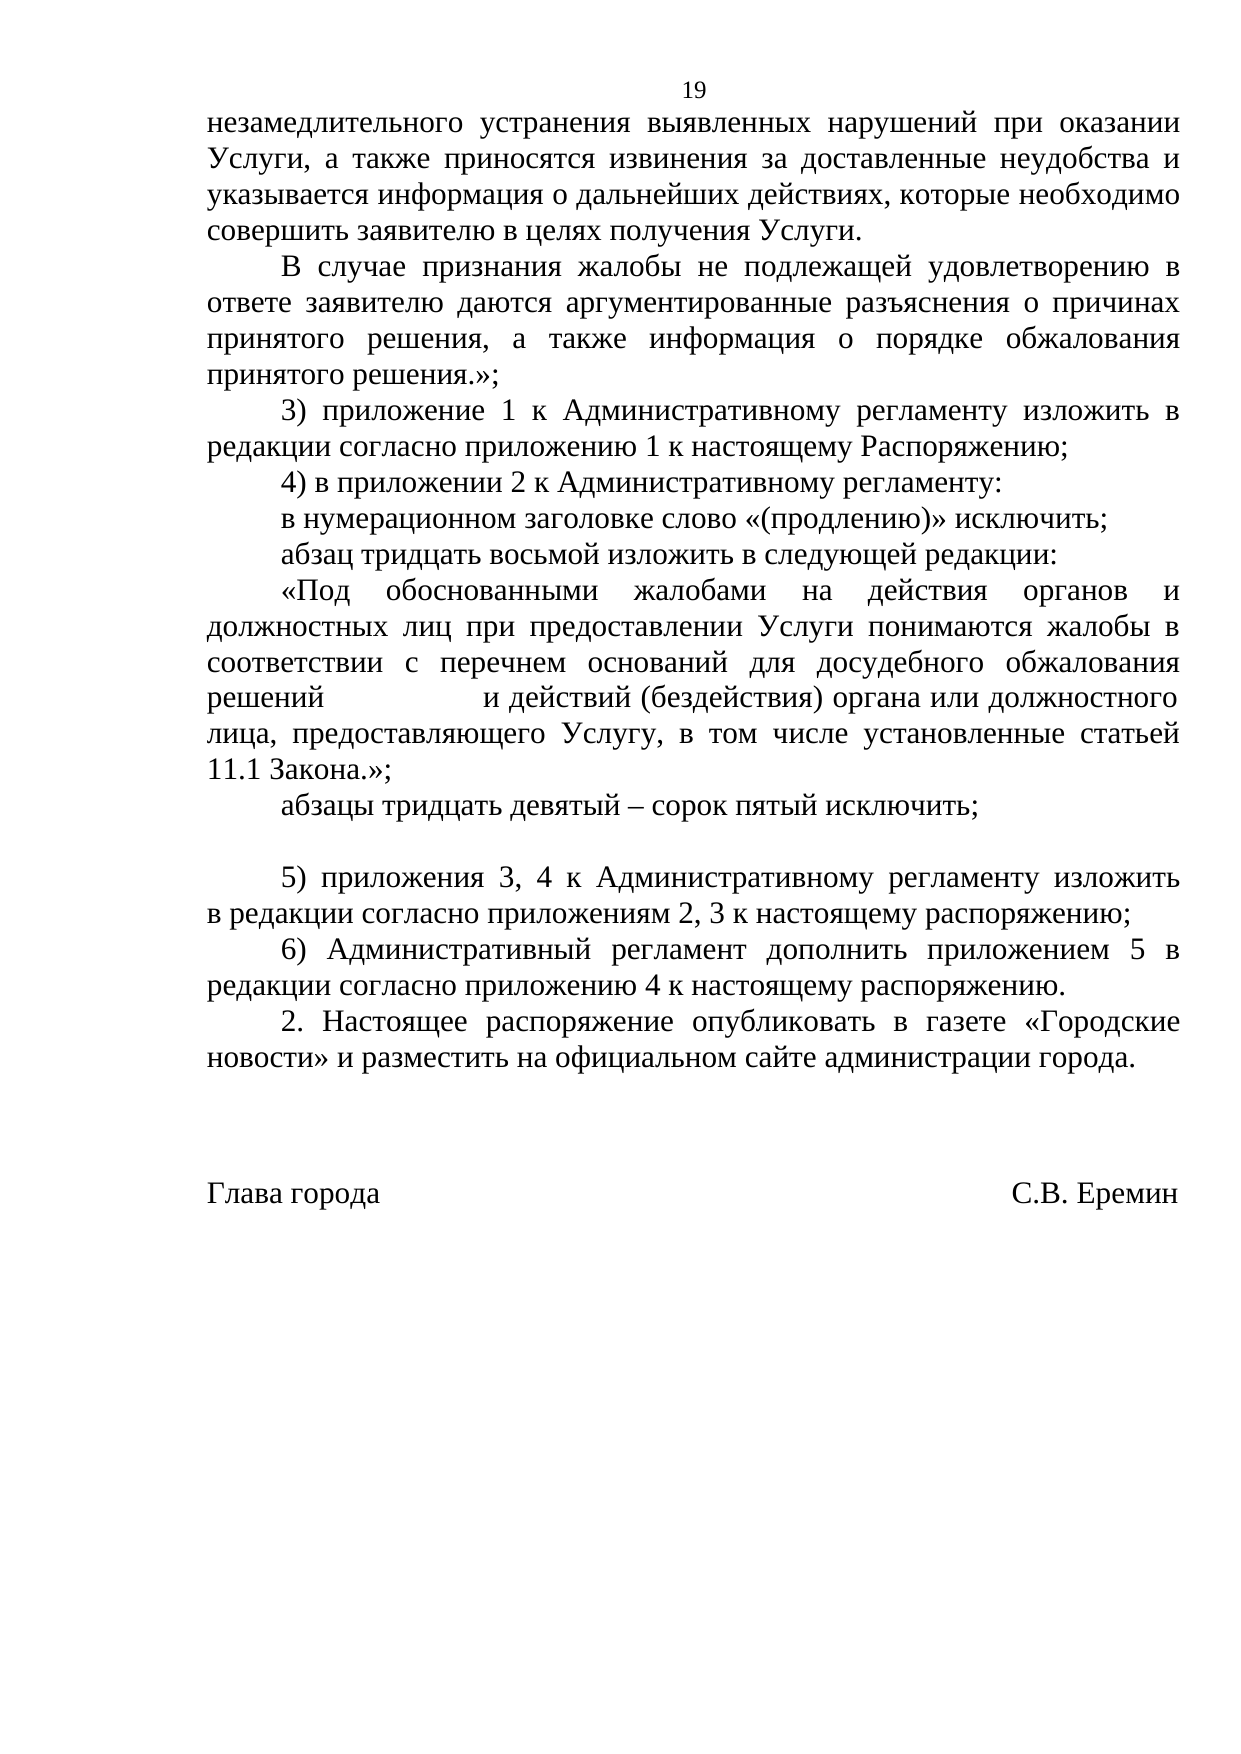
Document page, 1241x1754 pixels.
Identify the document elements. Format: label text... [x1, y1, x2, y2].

text в нумерационном заголовке слово «(продлению)» исключить; [207, 499, 1181, 535]
text 5) приложения 3, 4 к Административному регламенту изложить в редакции согласно приложениям 2, 3 к настоящему распоряжению; [207, 858, 1181, 930]
text 3) приложение 1 к Административному регламенту изложить в редакции согласно приложению 1 к настоящему Распоряжению; [207, 391, 1181, 463]
text абзац тридцать восьмой изложить в следующей редакции: [207, 535, 1181, 571]
text В случае признания жалобы не подлежащей удовлетворению в ответе заявителю даются аргументированные разъяснения о причинах принятого решения, а также информация о порядке обжалования принятого решения.»; [207, 247, 1181, 391]
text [207, 104, 1181, 247]
text «Под обоснованными жалобами на действия органов и должностных лиц при предоставлении Услуги понимаются жалобы в соответствии с перечнем оснований для досудебного обжалования решений и действий (бездействия) органа или должностного лица, предоставляющего Услугу, в том числе установленные статьей 11.1 Закона.»; [207, 571, 1181, 787]
text 6) Административный регламент дополнить приложением 5 в редакции согласно приложению 4 к настоящему распоряжению. [207, 930, 1181, 1002]
text 2. Настоящее распоряжение опубликовать в газете «Городские новости» и разместить на официальном сайте администрации города. [207, 1002, 1181, 1074]
text Глава города С.В. Еремин [207, 1175, 1181, 1211]
text абзацы тридцать девятый – сорок пятый исключить; [207, 787, 1181, 822]
text 4) в приложении 2 к Административному регламенту: [207, 463, 1181, 499]
